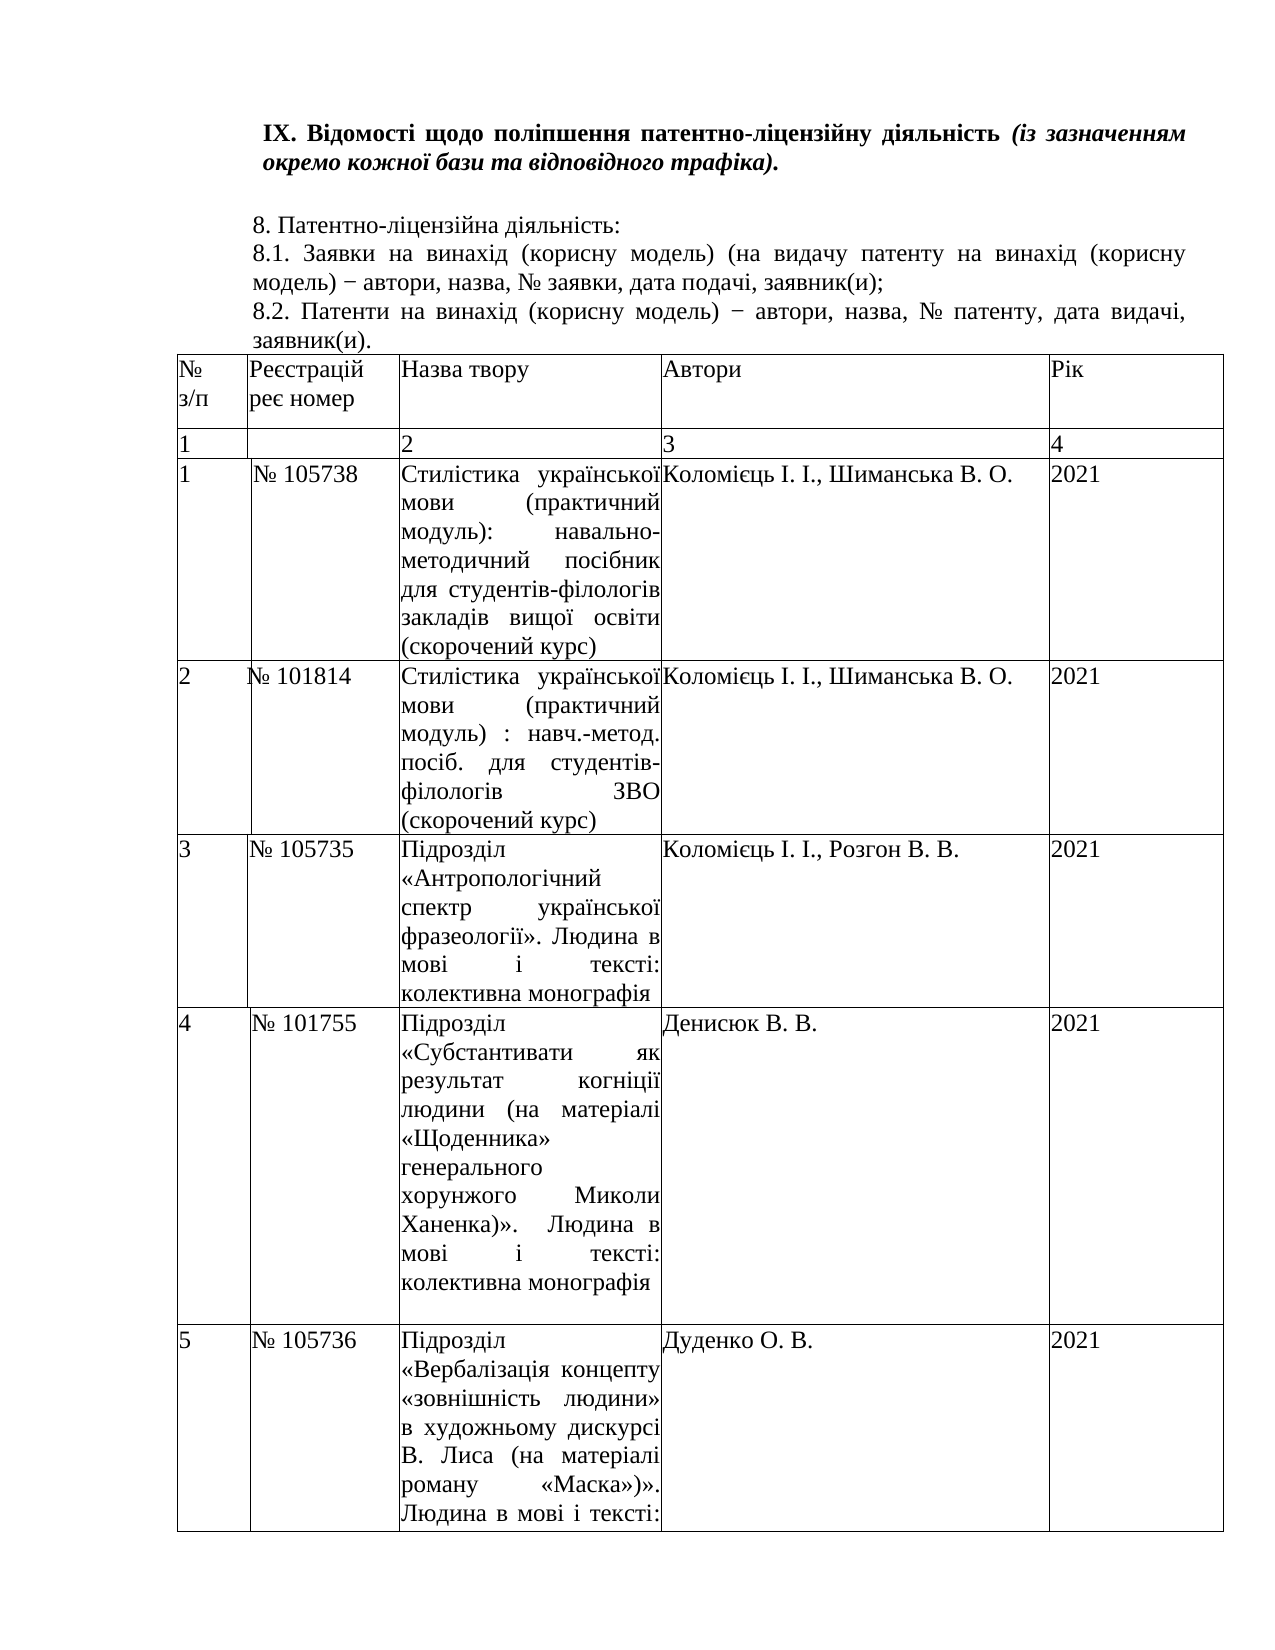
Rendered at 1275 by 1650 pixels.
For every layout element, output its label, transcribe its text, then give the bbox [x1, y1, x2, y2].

table_cell 4 [178, 1008, 250, 1324]
table_header Рік [1050, 355, 1223, 428]
table_cell Стилістика української мови (практичний модуль): навально-методичний посібник для студентів-філологів закладів вищої освіти (скорочений курс) [400, 459, 661, 660]
table_cell 1 [178, 459, 251, 660]
table_cell 2 [178, 661, 251, 833]
table_cell № 101755 [251, 1008, 399, 1324]
table_cell № 105736 [251, 1325, 399, 1531]
table_cell 2021 [1050, 459, 1223, 660]
table_cell 2021 [1050, 1325, 1223, 1531]
table_cell Коломієць І. І., Шиманська В. О. [662, 459, 1049, 660]
table_cell Коломієць І. І., Розгон В. В. [662, 835, 1049, 1007]
table_header Назва твору [400, 355, 661, 428]
table_cell 4 [1050, 429, 1223, 458]
table_header Реєстрацій реє номер [248, 355, 399, 428]
table_cell 2 [400, 429, 661, 458]
table_cell № 101814 [252, 661, 399, 833]
table_cell 2021 [1050, 835, 1223, 1007]
table_header Автори [662, 355, 1049, 428]
text ІХ. Відомості щодо поліпшення патентно-ліцензійну діяльність (із зазначенням окремо кожної бази та відповідного трафіка). [263, 118, 1186, 176]
table_cell № 105738 [252, 459, 399, 660]
table_cell Коломієць І. І., Шиманська В. О. [662, 661, 1049, 833]
table_cell Денисюк В. В. [662, 1008, 1049, 1324]
table_cell 3 [662, 429, 1049, 458]
list 8.1. Заявки на винахід (корисну модель) (на видачу патенту на винахід (корисну модель) − автори, назва, № заявки, дата подачі, заявник(и); [252, 238, 1186, 296]
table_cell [400, 1325, 661, 1531]
table_cell № 105735 [248, 835, 399, 1007]
table_cell 2021 [1050, 661, 1223, 833]
table_cell Підрозділ «Субстантивати як результат когніції людини (на матеріалі «Щоденника» генерального хорунжого Миколи Ханенка)». Людина в мові і тексті: колективна монографія [400, 1008, 661, 1324]
table_cell Дуденко О. В. [662, 1325, 1049, 1531]
table_cell [248, 429, 399, 458]
list 8. Патентно-ліцензійна діяльність: [252, 210, 1186, 238]
list 8.2. Патенти на винахід (корисну модель) − автори, назва, № патенту, дата видачі, заявник(и). [252, 296, 1186, 353]
table_cell 1 [178, 429, 247, 458]
table_cell Стилістика української мови (практичний модуль) : навч.-метод. посіб. для студентів-філологів ЗВО (скорочений курс) [400, 661, 661, 833]
table_header № з/п [178, 355, 247, 428]
table_cell 2021 [1050, 1008, 1223, 1324]
table_cell 3 [178, 835, 247, 1007]
table_cell Підрозділ «Антропологічний спектр української фразеології». Людина в мові і тексті: колективна монографія [400, 835, 661, 1007]
table_cell 5 [178, 1325, 250, 1531]
